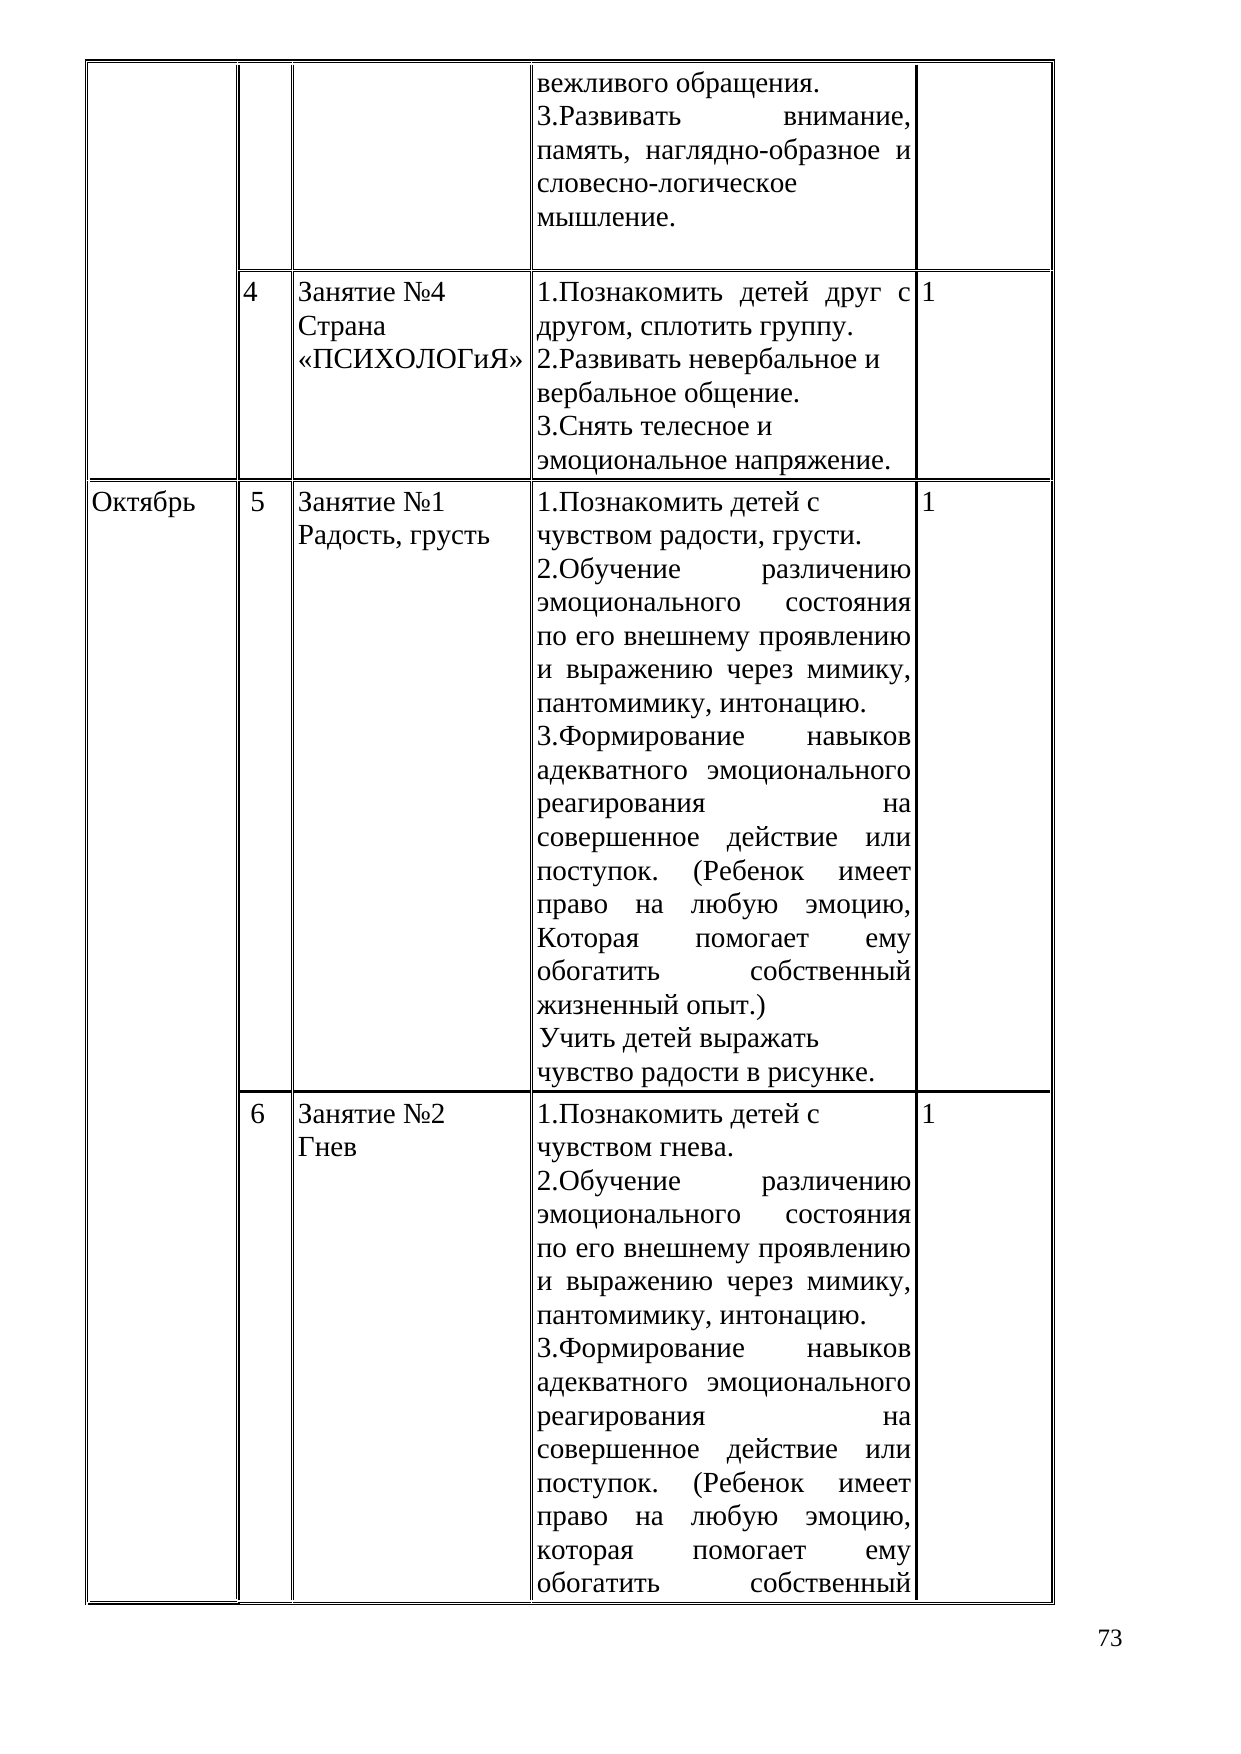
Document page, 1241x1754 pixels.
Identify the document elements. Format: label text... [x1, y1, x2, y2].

table_cell 1 [918, 478, 1052, 1090]
table_cell 3 [238, 63, 293, 268]
table_cell Октябрь [88, 478, 238, 1601]
table_cell 1 [918, 269, 1052, 478]
table_cell Занятие №2 Гнев [293, 1093, 532, 1601]
table_cell 1.Познакомить детей друг с другом, сплотить группу. 2.Развивать невербальное и вербальное общение. 3.Снять телесное и эмоциональное напряжение. [533, 272, 915, 478]
table_cell Занятие №1 Радость, грусть [294, 482, 530, 1090]
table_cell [293, 63, 532, 268]
table_cell 6 [238, 1093, 293, 1601]
table_cell Занятие №4 Страна «ПСИХОЛОГиЯ» [294, 272, 530, 478]
table_cell 1 [916, 63, 1051, 268]
table_cell 1.Познакомить детей с чувством радости, грусти. 2.Обучение различению эмоционального состояния по его внешнему проявлению и выражению через мимику, пантомимику, интонацию. 3.Формирование навыков адекватного эмоционального реагирования на совершенное действие или поступок. (Ребенок имеет право на любую эмоцию, Которая помогает ему обогатить собственный жизненный опыт.) Учить детей выражать чувство радости в рисунке. [533, 482, 915, 1090]
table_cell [532, 63, 916, 268]
table_cell 1 [916, 1090, 1051, 1601]
table_cell 5 [240, 482, 291, 1090]
table_cell 4 [240, 272, 291, 478]
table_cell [532, 1093, 916, 1601]
